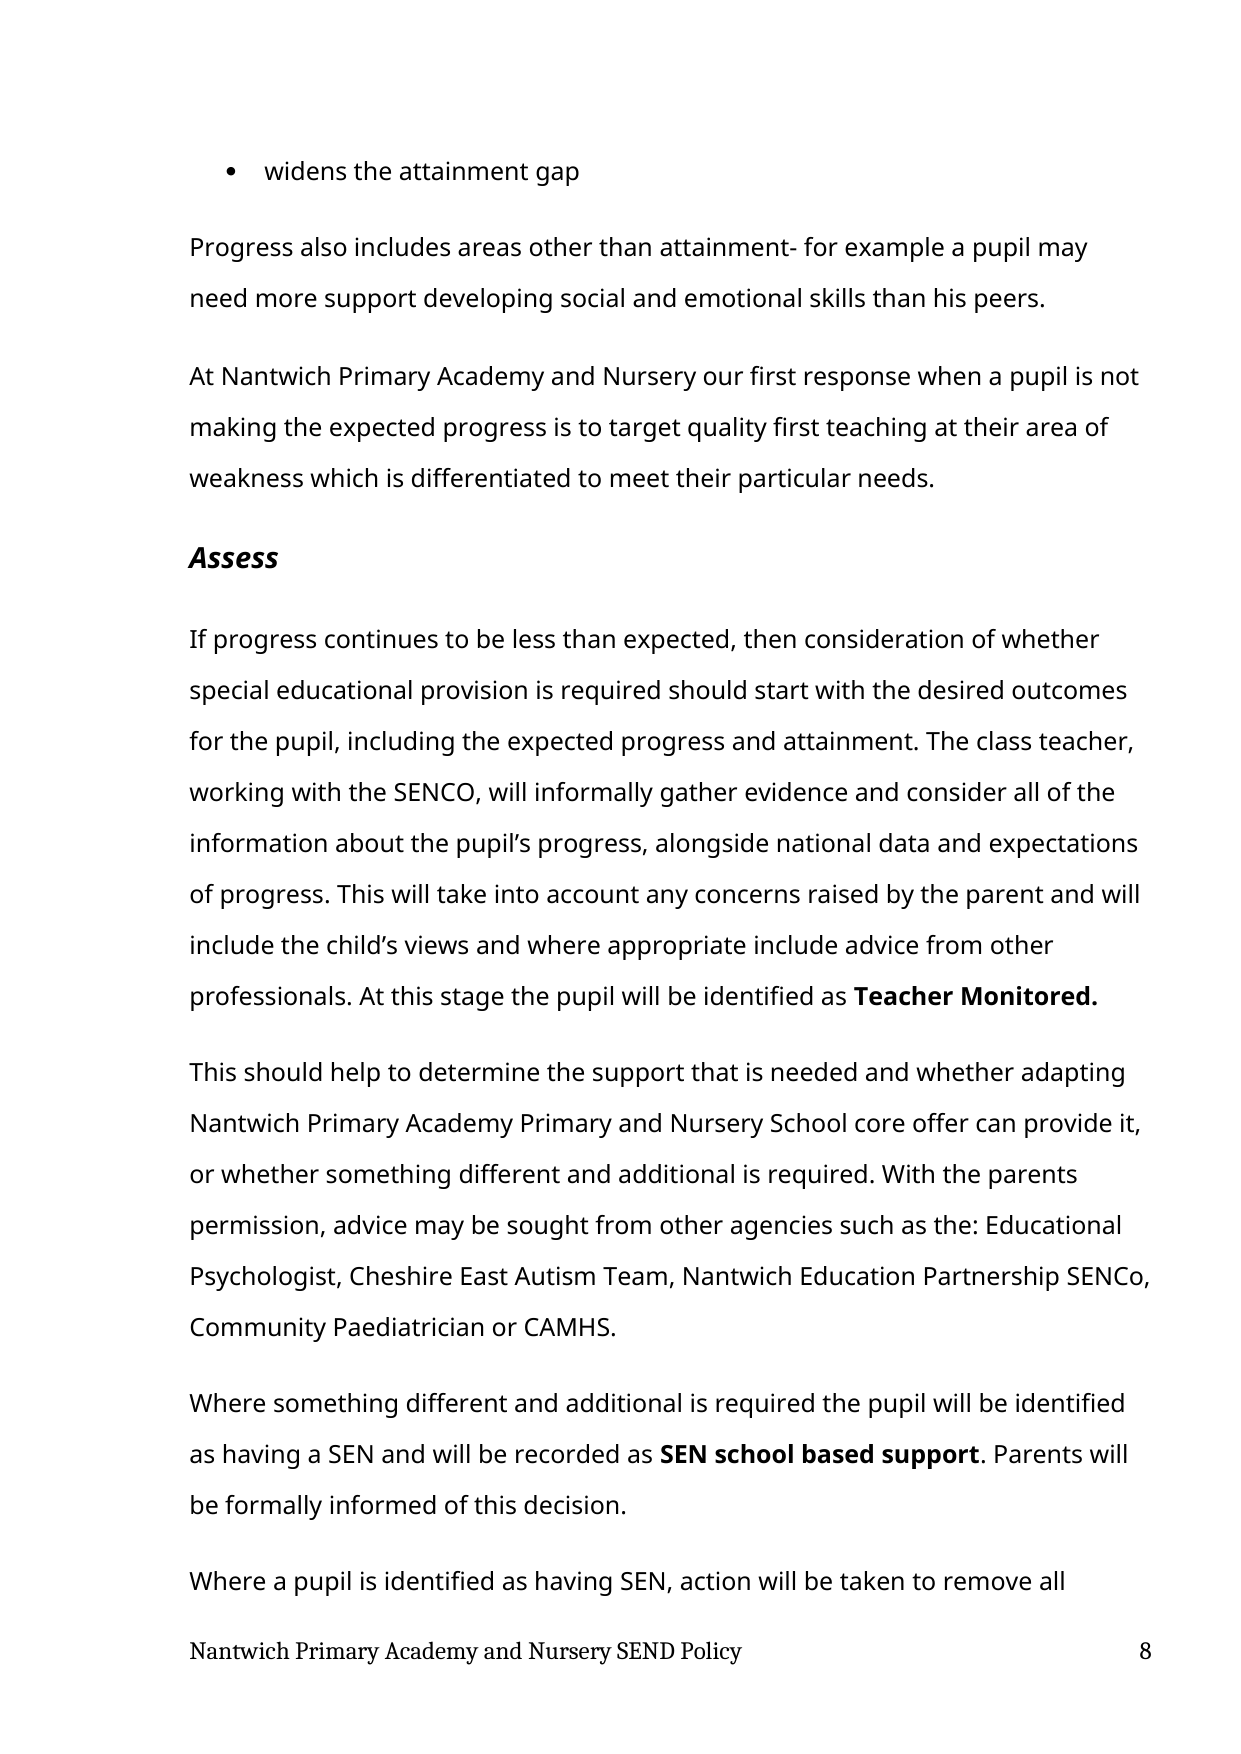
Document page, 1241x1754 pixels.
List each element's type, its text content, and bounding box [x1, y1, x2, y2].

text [189, 1564, 1152, 1598]
text Where something different and additional is required the pupil will be identified as having a SEN and will be recorded as SEN school based support. Parents will be formally informed of this decision. [189, 1386, 1152, 1522]
text If progress continues to be less than expected, then consideration of whether special educational provision is required should start with the desired outcomes for the pupil, including the expected progress and attainment. The class teacher, working with the SENCO, will informally gather evidence and consider all of the information about the pupil’s progress, alongside national data and expectations of progress. This will take into account any concerns raised by the parent and will include the child’s views and where appropriate include advice from other professionals. At this stage the pupil will be identified as Teacher Monitored. [189, 621, 1152, 1013]
text At Nantwich Primary Academy and Nursery our first response when a pupil is not making the expected progress is to target quality first teaching at their area of weakness which is differentiated to meet their particular needs. [189, 359, 1152, 495]
text Assess [189, 537, 1152, 577]
text Progress also includes areas other than attainment- for example a pupil may need more support developing social and emotional skills than his peers. [189, 229, 1152, 315]
text This should help to determine the support that is needed and whether adapting Nantwich Primary Academy Primary and Nursery School core offer can provide it, or whether something different and additional is required. With the parents permission, advice may be sought from other agencies such as the: Educational Psychologist, Cheshire East Autism Team, Nantwich Education Partnership SENCo, Community Paediatrician or CAMHS. [189, 1055, 1152, 1344]
list widens the attainment gap [227, 153, 1152, 188]
